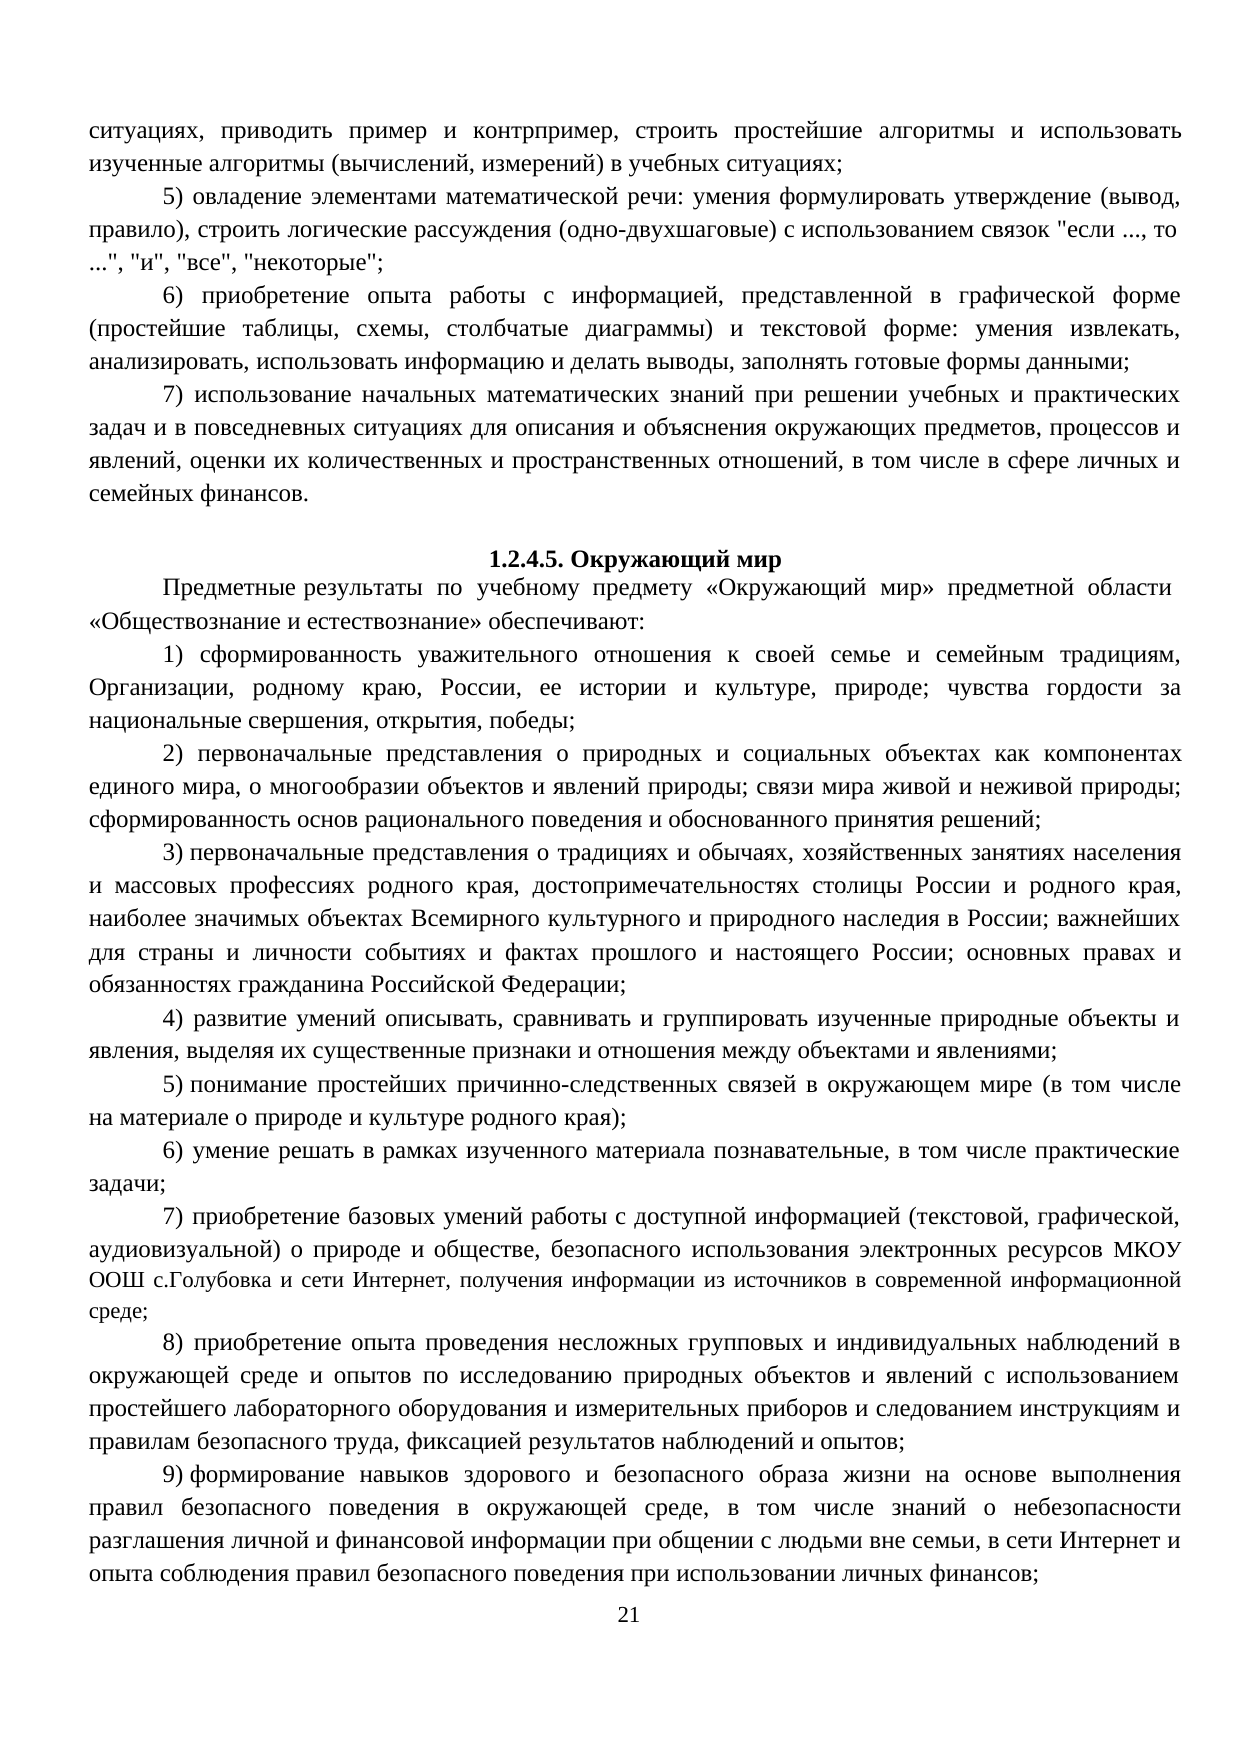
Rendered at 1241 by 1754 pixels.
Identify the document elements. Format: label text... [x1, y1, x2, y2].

subtitle Окружающий мир [489, 545, 1215, 573]
list сформированность уважительного отношения к своей семье и семейным традициям, Организации, родному краю, России, ее истории и культуре, природе; чувства гордости за национальные свершения, открытия, победы; [88, 639, 1181, 734]
text Предметные результаты по учебному предмету «Окружающий мир» предметной области [162, 573, 1215, 602]
list умение решать в рамках изученного материала познавательные, в том числе практические задачи; [88, 1135, 1181, 1196]
list понимание простейших причинно-следственных связей в окружающем мире (в том числе на материале о природе и культуре родного края); [88, 1069, 1181, 1130]
list приобретение опыта проведения несложных групповых и индивидуальных наблюдений в окружающей среде и опытов по исследованию природных объектов и явлений с использованием простейшего лабораторного оборудования и измерительных приборов и следованием инструкциям и правилам безопасного труда, фиксацией результатов наблюдений и опытов; [88, 1327, 1181, 1455]
list приобретение опыта работы с информацией, представленной в графической форме (простейшие таблицы, схемы, столбчатые диаграммы) и текстовой форме: умения извлекать, анализировать, использовать информацию и делать выводы, заполнять готовые формы данными; [88, 280, 1181, 375]
list приобретение базовых умений работы с доступной информацией (текстовой, графической, аудиовизуальной) о природе и обществе, безопасного использования электронных ресурсов МКОУ ООШ с.Голубовка и сети Интернет, получения информации из источников в современной информационной среде; [88, 1201, 1181, 1323]
list первоначальные представления о традициях и обычаях, хозяйственных занятиях населения и массовых профессиях родного края, достопримечательностях столицы России и родного края, наиболее значимых объектах Всемирного культурного и природного наследия в России; важнейших для страны и личности событиях и фактах прошлого и настоящего России; основных правах и обязанностях гражданина Российской Федерации; [88, 837, 1182, 998]
list овладение элементами математической речи: умения формулировать утверждение (вывод, правило), строить логические рассуждения (одно-двухшаговые) с использованием связок "если ..., то [88, 181, 1181, 243]
text ситуациях, приводить пример и контрпример, строить простейшие алгоритмы и использовать изученные алгоритмы (вычислений, измерений) в учебных ситуациях; [88, 115, 1182, 177]
text «Обществознание и естествознание» обеспечивают: [88, 606, 1215, 634]
list первоначальные представления о природных и социальных объектах как компонентах единого мира, о многообразии объектов и явлений природы; связи мира живой и неживой природы; сформированность основ рационального поведения и обоснованного принятия решений; [88, 738, 1182, 833]
list использование начальных математических знаний при решении учебных и практических задач и в повседневных ситуациях для описания и объяснения окружающих предметов, процессов и явлений, оценки их количественных и пространственных отношений, в том числе в сфере личных и семейных финансов. [88, 379, 1181, 507]
list развитие умений описывать, сравнивать и группировать изученные природные объекты и явления, выделяя их существенные признаки и отношения между объектами и явлениями; [88, 1003, 1181, 1064]
text ...", "и", "все", "некоторые"; [88, 248, 1215, 276]
list формирование навыков здорового и безопасного образа жизни на основе выполнения правил безопасного поведения в окружающей среде, в том числе знаний о небезопасности разглашения личной и финансовой информации при общении с людьми вне семьи, в сети Интернет и опыта соблюдения правил безопасного поведения при использовании личных финансов; [88, 1459, 1182, 1587]
